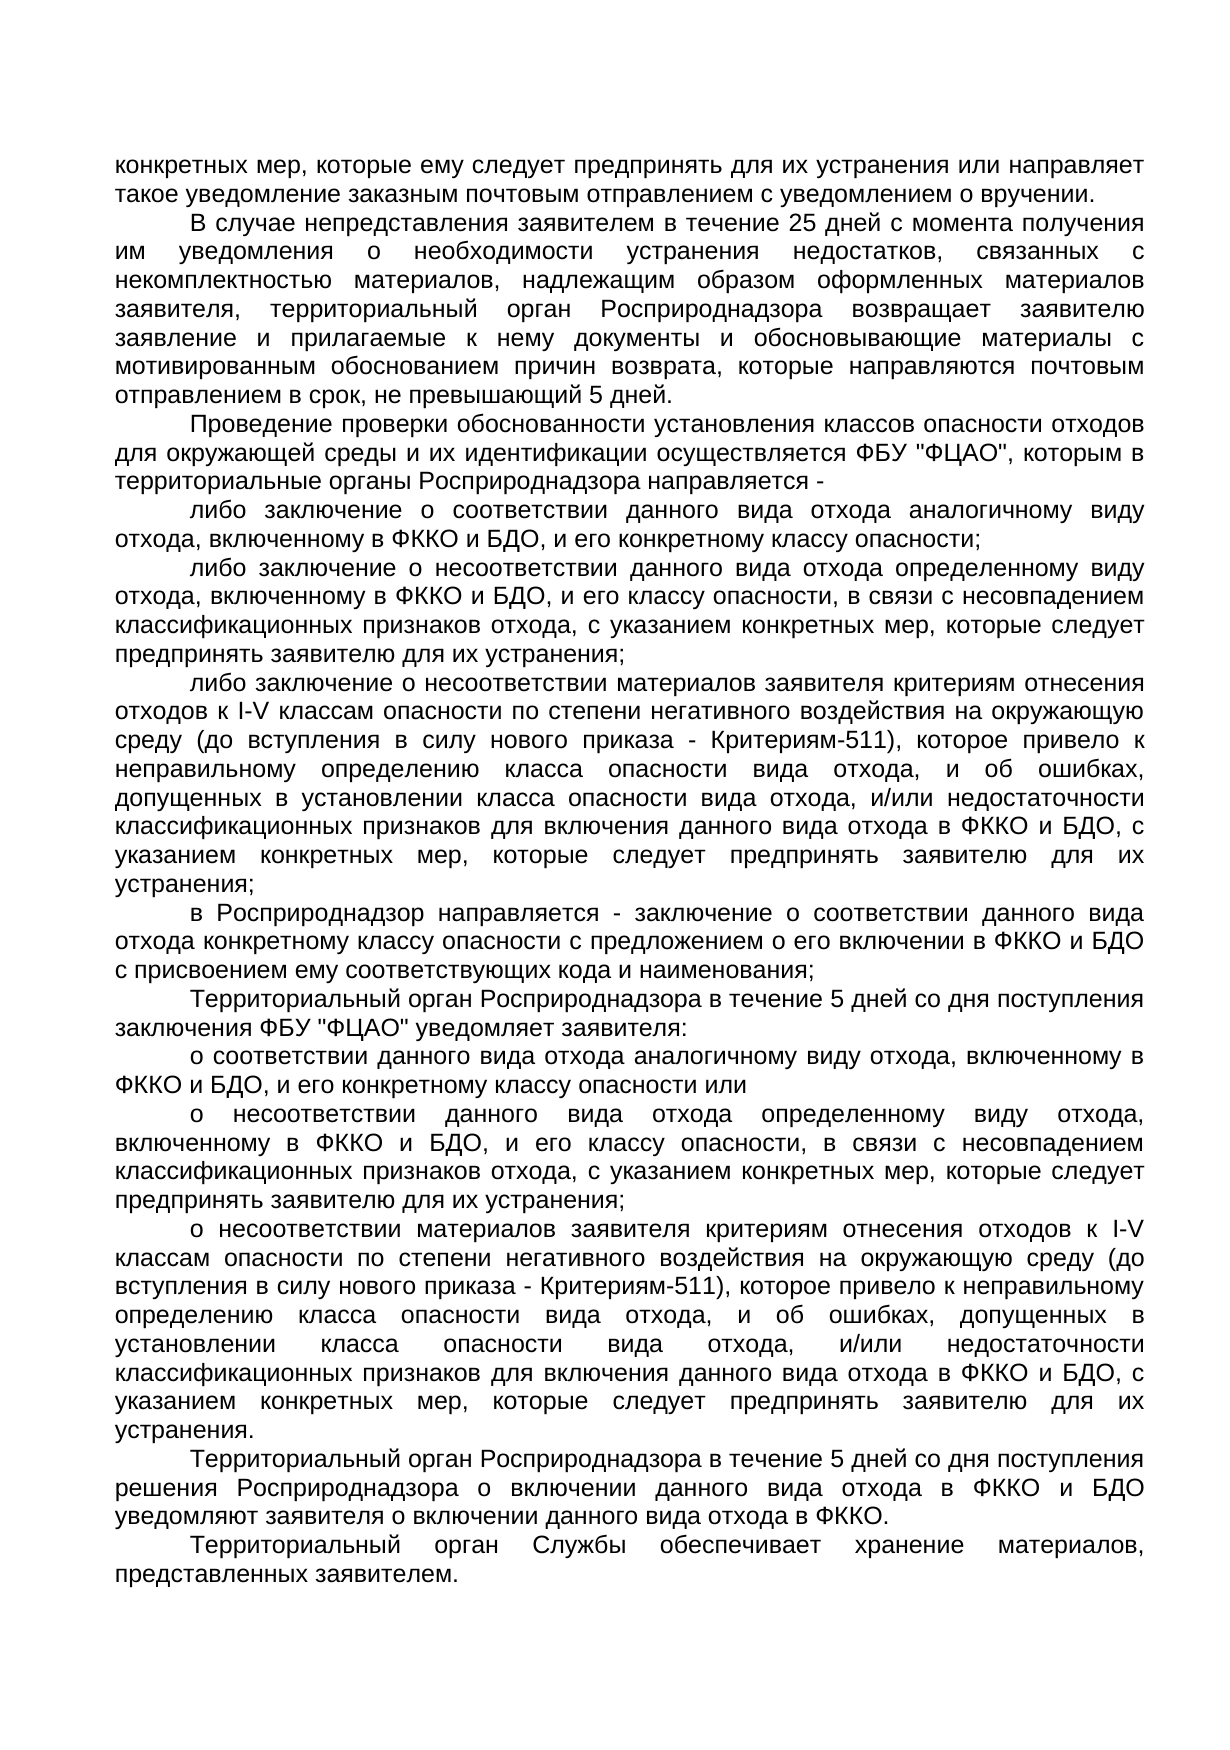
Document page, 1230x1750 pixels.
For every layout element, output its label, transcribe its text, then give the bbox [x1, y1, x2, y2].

text Территориальный орган Службы обеспечивает хранение материалов, представленных заявителем. [114, 1530, 1146, 1587]
text Территориальный орган Росприроднадзора в течение 5 дней со дня поступления решения Росприроднадзора о включении данного вида отхода в ФККО и БДО уведомляют заявителя о включении данного вида отхода в ФККО. [114, 1444, 1146, 1530]
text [114, 150, 1146, 207]
text Территориальный орган Росприроднадзора в течение 5 дней со дня поступления заключения ФБУ "ФЦАО" уведомляет заявителя: [114, 984, 1146, 1041]
text о несоответствии данного вида отхода определенному виду отхода, включенному в ФККО и БДО, и его классу опасности, в связи с несовпадением классификационных признаков отхода, с указанием конкретных мер, которые следует предпринять заявителю для их устранения; [114, 1099, 1146, 1214]
text Проведение проверки обоснованности установления классов опасности отходов для окружающей среды и их идентификации осуществляется ФБУ "ФЦАО", которым в территориальные органы Росприроднадзора направляется - [114, 409, 1146, 495]
text либо заключение о соответствии данного вида отхода аналогичному виду отхода, включенному в ФККО и БДО, и его конкретному классу опасности; [114, 495, 1146, 552]
text В случае непредставления заявителем в течение 25 дней с момента получения им уведомления о необходимости устранения недостатков, связанных с некомплектностью материалов, надлежащим образом оформленных материалов заявителя, территориальный орган Росприроднадзора возвращает заявителю заявление и прилагаемые к нему документы и обосновывающие материалы с мотивированным обоснованием причин возврата, которые направляются почтовым отправлением в срок, не превышающий 5 дней. [114, 207, 1146, 409]
text о соответствии данного вида отхода аналогичному виду отхода, включенному в ФККО и БДО, и его конкретному классу опасности или [114, 1041, 1146, 1099]
text в Росприроднадзор направляется - заключение о соответствии данного вида отхода конкретному классу опасности с предложением о его включении в ФККО и БДО с присвоением ему соответствующих кода и наименования; [114, 897, 1146, 984]
text о несоответствии материалов заявителя критериям отнесения отходов к I-V классам опасности по степени негативного воздействия на окружающую среду (до вступления в силу нового приказа - Критериям-511), которое привело к неправильному определению класса опасности вида отхода, и об ошибках, допущенных в установлении класса опасности вида отхода, и/или недостаточности классификационных признаков для включения данного вида отхода в ФККО и БДО, с указанием конкретных мер, которые следует предпринять заявителю для их устранения. [114, 1214, 1146, 1444]
text либо заключение о несоответствии данного вида отхода определенному виду отхода, включенному в ФККО и БДО, и его классу опасности, в связи с несовпадением классификационных признаков отхода, с указанием конкретных мер, которые следует предпринять заявителю для их устранения; [114, 552, 1146, 667]
text либо заключение о несоответствии материалов заявителя критериям отнесения отходов к I-V классам опасности по степени негативного воздействия на окружающую среду (до вступления в силу нового приказа - Критериям-511), которое привело к неправильному определению класса опасности вида отхода, и об ошибках, допущенных в установлении класса опасности вида отхода, и/или недостаточности классификационных признаков для включения данного вида отхода в ФККО и БДО, с указанием конкретных мер, которые следует предпринять заявителю для их устранения; [114, 667, 1146, 897]
